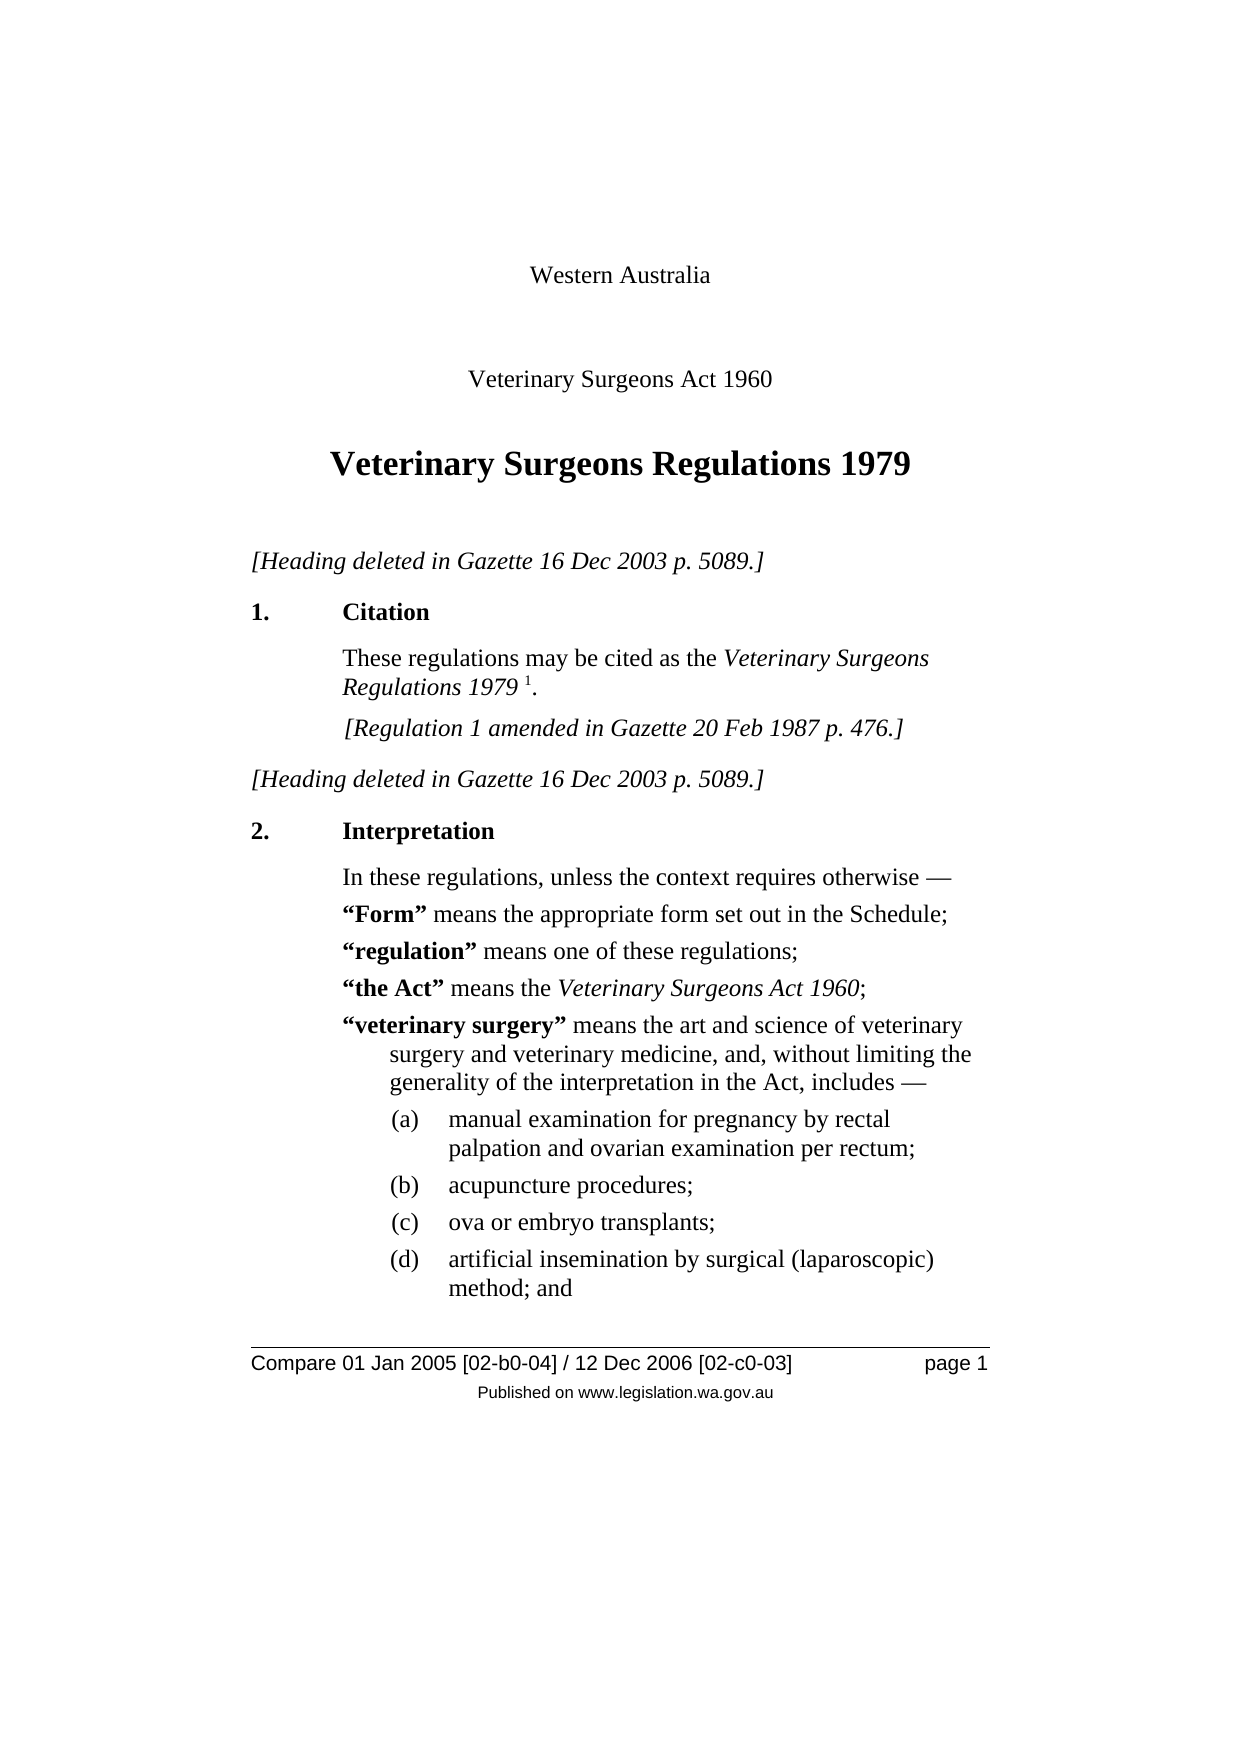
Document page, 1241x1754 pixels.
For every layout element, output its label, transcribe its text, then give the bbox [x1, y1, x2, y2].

text [Heading deleted in Gazette 16 Dec 2003 p. 5089.] [251, 546, 990, 574]
text (c) ova or embryo transplants; [251, 1207, 990, 1236]
text “Form” means the appropriate form set out in the Schedule; [251, 899, 990, 927]
text “the Act” means the Veterinary Surgeons Act 1960; [251, 973, 990, 1002]
text “regulation” means one of these regulations; [251, 936, 990, 964]
text (a) manual examination for pregnancy by rectal palpation and ovarian examination per rectum; [251, 1104, 990, 1162]
text “veterinary surgery” means the art and science of veterinary surgery and veterinary medicine, and, without limiting the generality of the interpretation in the Act, includes — [251, 1010, 990, 1096]
subtitle 1. Citation [251, 597, 990, 626]
text [Regulation 1 amended in Gazette 20 Feb 1987 p. 476.] [251, 713, 990, 742]
text [Heading deleted in Gazette 16 Dec 2003 p. 5089.] [251, 764, 990, 793]
text (b) acupuncture procedures; [251, 1170, 990, 1199]
text Veterinary Surgeons Regulations 1979 [251, 442, 990, 483]
text Veterinary Surgeons Act 1960 [251, 364, 990, 392]
text (d) artificial insemination by surgical (laparoscopic) method; and [251, 1244, 990, 1302]
subtitle 2. Interpretation [251, 816, 990, 845]
text These regulations may be cited as the Veterinary Surgeons Regulations 1979 1. [251, 643, 990, 700]
text Western Australia [251, 260, 990, 289]
text In these regulations, unless the context requires otherwise — [251, 862, 990, 890]
